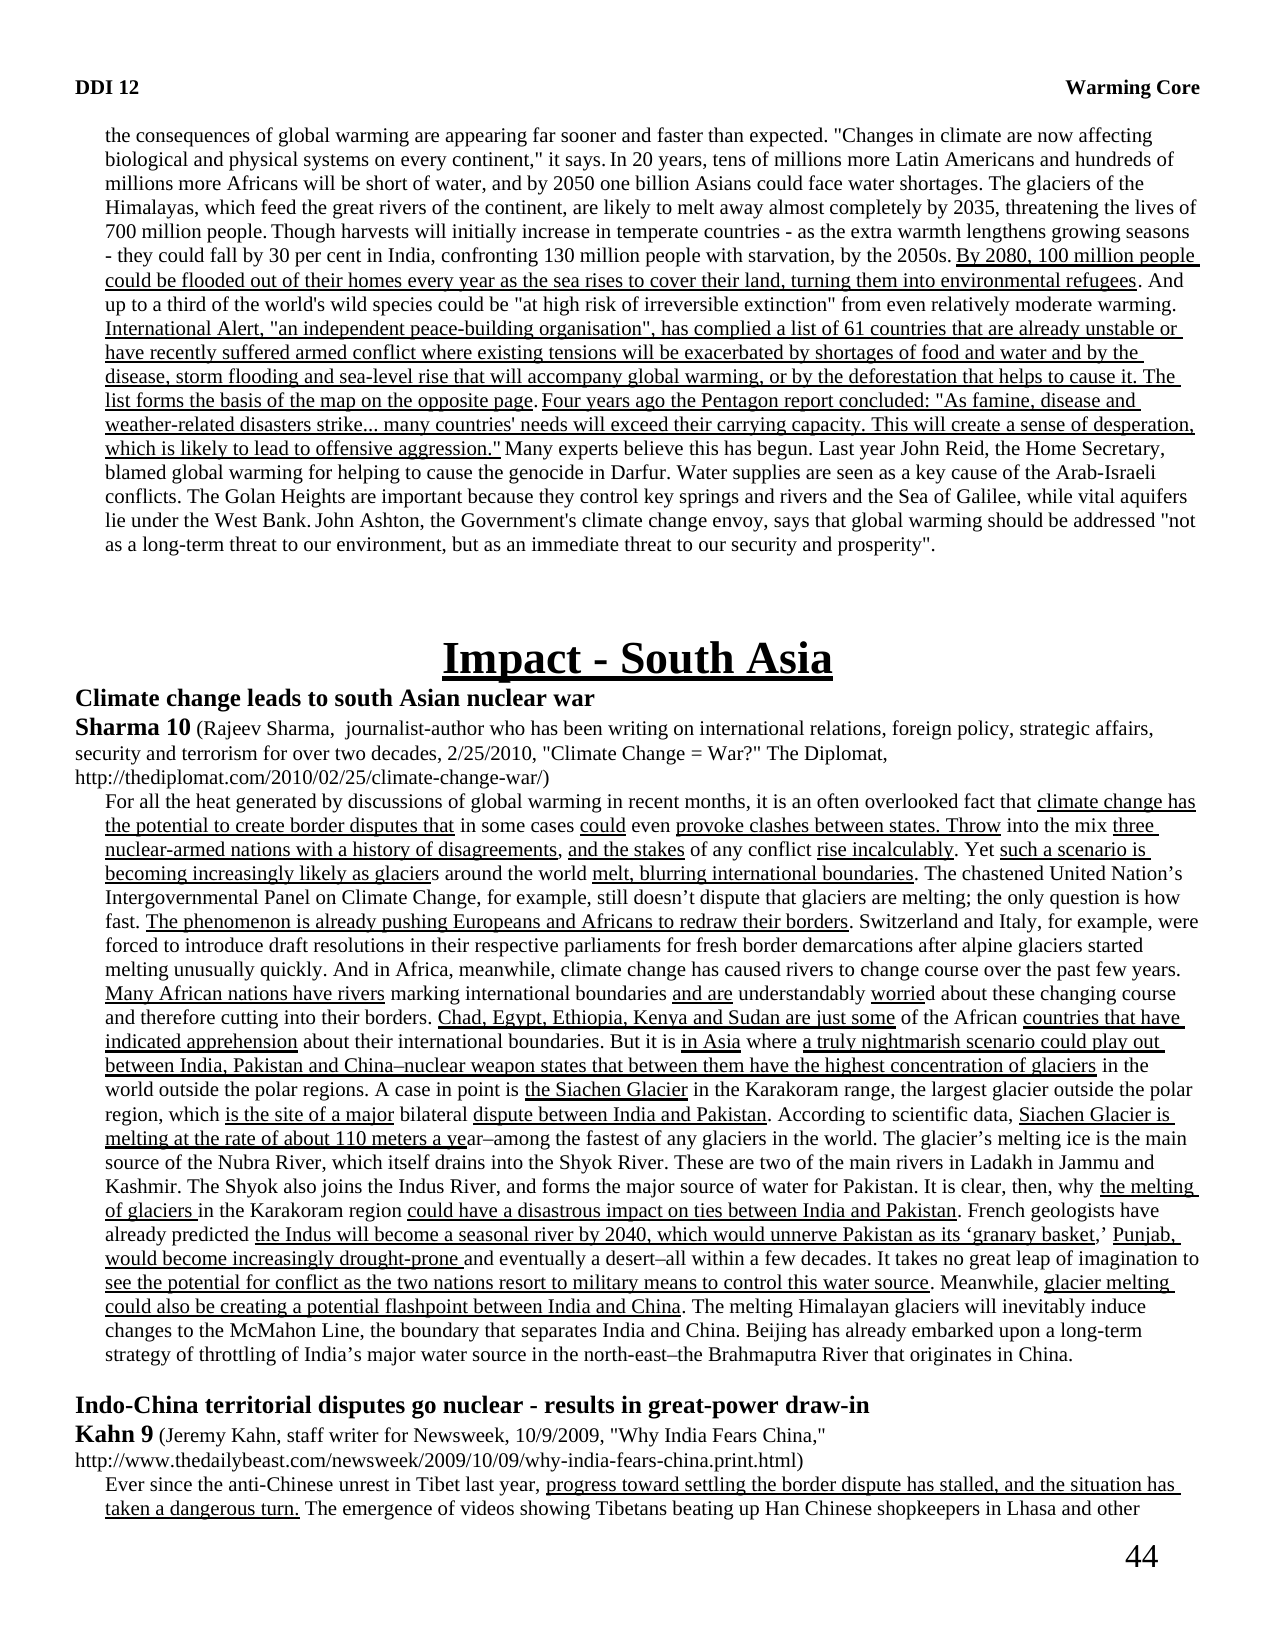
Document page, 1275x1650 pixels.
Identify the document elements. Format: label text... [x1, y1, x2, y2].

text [105, 123, 1200, 556]
text Climate change leads to south Asian nuclear war [75, 683, 1200, 712]
text Kahn 9 (Jeremy Kahn, staff writer for Newsweek, 10/9/2009, "Why India Fears China," http://www.thedailybeast.com/newsweek/2009/10/09/why-india-fears-china.print.html) [75, 1419, 1200, 1472]
subtitle Impact - South Asia [75, 630, 1200, 683]
text Indo-China territorial disputes go nuclear - results in great-power draw-in [75, 1390, 1200, 1419]
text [105, 1472, 1200, 1520]
text Sharma 10 (Rajeev Sharma, journalist-author who has been writing on international relations, foreign policy, strategic affairs, security and terrorism for over two decades, 2/25/2010, "Climate Change = War?" The Diplomat, http://thediplomat.com/2010/02/25/climate-change-war/) [75, 712, 1200, 789]
text For all the heat generated by discussions of global warming in recent months, it is an often overlooked fact that climate change has the potential to create border disputes that in some cases could even provoke clashes between states. Throw into the mix three nuclear-armed nations with a history of disagreements, and the stakes of any conflict rise incalculably. Yet such a scenario is becoming increasingly likely as glaciers around the world melt, blurring international boundaries. The chastened United Nation’s Intergovernmental Panel on Climate Change, for example, still doesn’t dispute that glaciers are melting; the only question is how fast. The phenomenon is already pushing Europeans and Africans to redraw their borders. Switzerland and Italy, for example, were forced to introduce draft resolutions in their respective parliaments for fresh border demarcations after alpine glaciers started melting unusually quickly. And in Africa, meanwhile, climate change has caused rivers to change course over the past few years. Many African nations have rivers marking international boundaries and are understandably worried about these changing course and therefore cutting into their borders. Chad, Egypt, Ethiopia, Kenya and Sudan are just some of the African countries that have indicated apprehension about their international boundaries. But it is in Asia where a truly nightmarish scenario could play out between India, Pakistan and China–nuclear weapon states that between them have the highest concentration of glaciers in the world outside the polar regions. A case in point is the Siachen Glacier in the Karakoram range, the largest glacier outside the polar region, which is the site of a major bilateral dispute between India and Pakistan. According to scientific data, Siachen Glacier is melting at the rate of about 110 meters a year–among the fastest of any glaciers in the world. The glacier’s melting ice is the main source of the Nubra River, which itself drains into the Shyok River. These are two of the main rivers in Ladakh in Jammu and Kashmir. The Shyok also joins the Indus River, and forms the major source of water for Pakistan. It is clear, then, why the melting of glaciers in the Karakoram region could have a disastrous impact on ties between India and Pakistan. French geologists have already predicted the Indus will become a seasonal river by 2040, which would unnerve Pakistan as its ‘granary basket,’ Punjab, would become increasingly drought-prone and eventually a desert–all within a few decades. It takes no great leap of imagination to see the potential for conflict as the two nations resort to military means to control this water source. Meanwhile, glacier melting could also be creating a potential flashpoint between India and China. The melting Himalayan glaciers will inevitably induce changes to the McMahon Line, the boundary that separates India and China. Beijing has already embarked upon a long-term strategy of throttling of India’s major water source in the north-east–the Brahmaputra River that originates in China. [105, 789, 1200, 1366]
